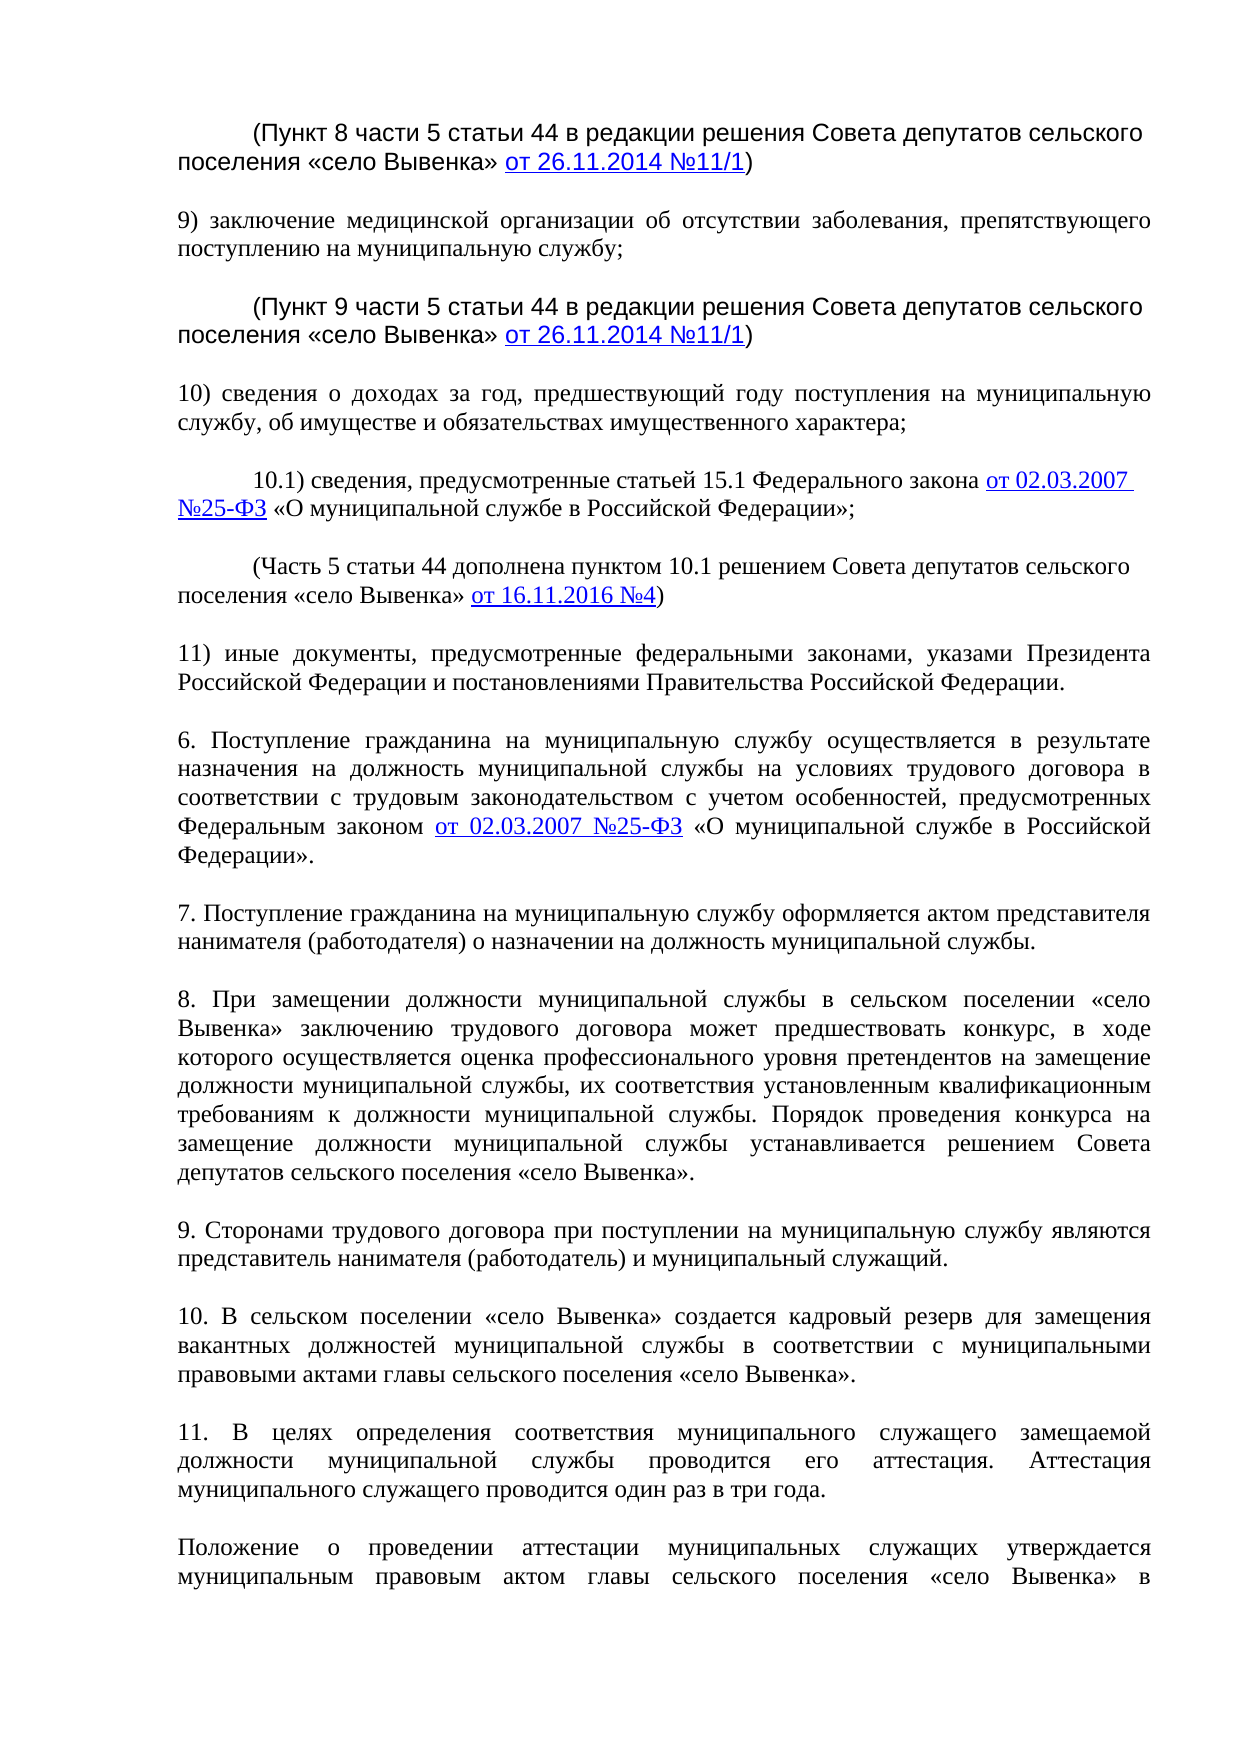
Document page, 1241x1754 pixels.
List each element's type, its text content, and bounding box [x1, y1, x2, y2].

text 7. Поступление гражданина на муниципальную службу оформляется актом представителя нанимателя (работодателя) о назначении на должность муниципальной службы. [177, 898, 1152, 955]
text (Пункт 9 части 5 статьи 44 в редакции решения Совета депутатов сельского поселения «село Вывенка» от 26.11.2014 №11/1) [177, 291, 1152, 349]
text 9) заключение медицинской организации об отсутствии заболевания, препятствующего поступлению на муниципальную службу; [177, 205, 1152, 262]
text 11. В целях определения соответствия муниципального служащего замещаемой должности муниципальной службы проводится его аттестация. Аттестация муниципального служащего проводится один раз в три года. [177, 1417, 1152, 1503]
text 6. Поступление гражданина на муниципальную службу осуществляется в результате назначения на должность муниципальной службы на условиях трудового договора в соответствии с трудовым законодательством с учетом особенностей, предусмотренных Федеральным законом от 02.03.2007 №25-ФЗ «О муниципальной службе в Российской Федерации». [177, 725, 1152, 868]
text 8. При замещении должности муниципальной службы в сельском поселении «село Вывенка» заключению трудового договора может предшествовать конкурс, в ходе которого осуществляется оценка профессионального уровня претендентов на замещение должности муниципальной службы, их соответствия установленным квалификационным требованиям к должности муниципальной службы. Порядок проведения конкурса на замещение должности муниципальной службы устанавливается решением Совета депутатов сельского поселения «село Вывенка». [177, 984, 1152, 1186]
text 10. В сельском поселении «село Вывенка» создается кадровый резерв для замещения вакантных должностей муниципальной службы в соответствии с муниципальными правовыми актами главы сельского поселения «село Вывенка». [177, 1301, 1152, 1388]
text 9. Сторонами трудового договора при поступлении на муниципальную службу являются представитель нанимателя (работодатель) и муниципальный служащий. [177, 1215, 1152, 1272]
text 11) иные документы, предусмотренные федеральными законами, указами Президента Российской Федерации и постановлениями Правительства Российской Федерации. [177, 638, 1152, 696]
text 10.1) сведения, предусмотренные статьей 15.1 Федерального закона от 02.03.2007 №25-ФЗ «О муниципальной службе в Российской Федерации»; [177, 465, 1152, 522]
text (Пункт 8 части 5 статьи 44 в редакции решения Совета депутатов сельского поселения «село Вывенка» от 26.11.2014 №11/1) [177, 118, 1152, 176]
text 10) сведения о доходах за год, предшествующий году поступления на муниципальную службу, об имуществе и обязательствах имущественного характера; [177, 378, 1152, 436]
text (Часть 5 статьи 44 дополнена пунктом 10.1 решением Совета депутатов сельского поселения «село Вывенка» от 16.11.2016 №4) [177, 551, 1152, 609]
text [177, 1532, 1152, 1590]
